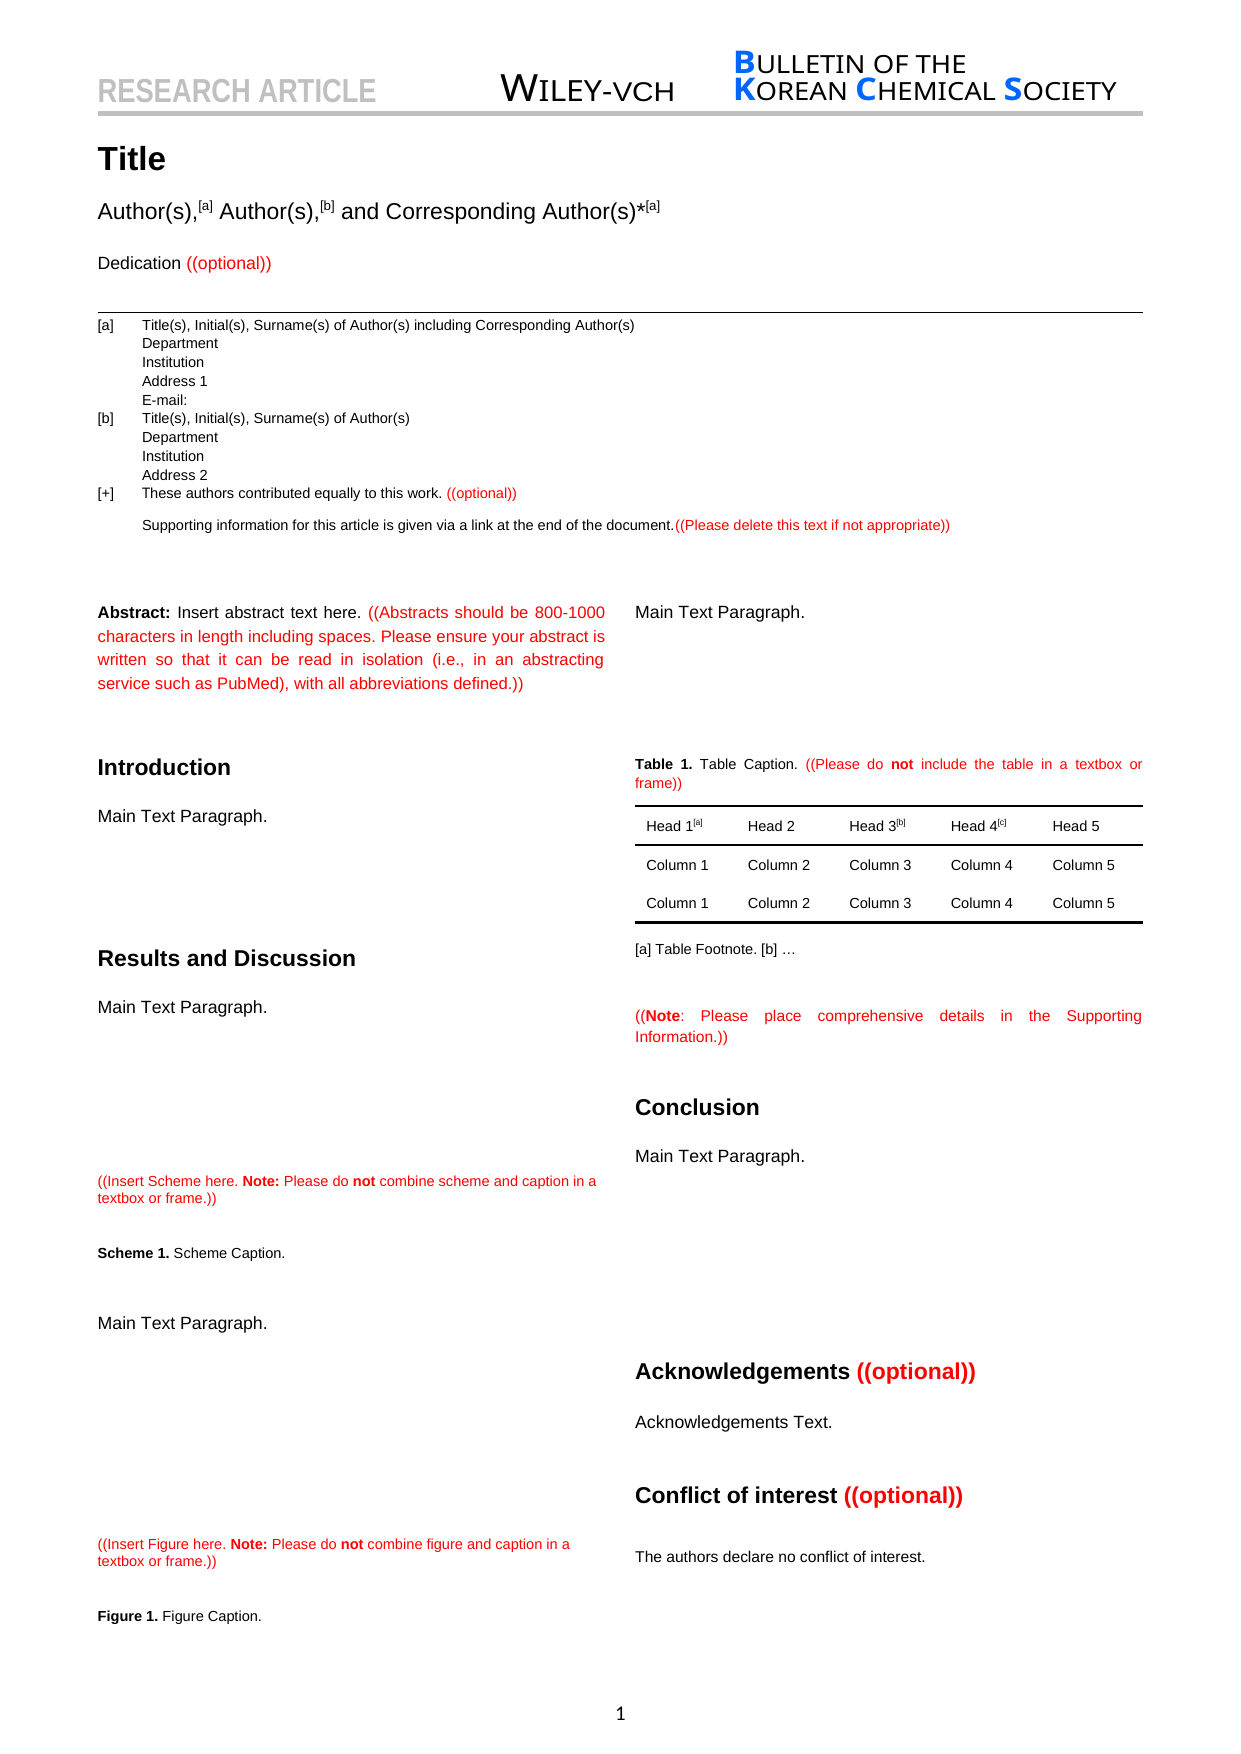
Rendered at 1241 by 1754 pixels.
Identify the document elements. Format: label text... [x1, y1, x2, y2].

text The authors declare no conflict of interest. [635, 1546, 1143, 1567]
text Conflict of interest ((optional)) [635, 1482, 1143, 1508]
text Introduction [97, 756, 605, 780]
title Title [97, 131, 1143, 181]
text Dedication ((optional)) [97, 250, 1143, 274]
table_header Head 1[a] [635, 807, 736, 844]
table_cell Column 4 [939, 846, 1041, 884]
table_cell Column 3 [838, 884, 939, 921]
text ((Note: Please place comprehensive details in the Supporting Information.)) [635, 1005, 1143, 1046]
text ((Insert Scheme here. Note: Please do not combine scheme and caption in a textbox or frame.)) [97, 1173, 605, 1206]
text Main Text Paragraph. [97, 995, 605, 1018]
text Abstract: Insert abstract text here. ((Abstracts should be 800-1000 characters in length including spaces. Please ensure your abstract is written so that it can be read in isolation (i.e., in an abstracting service such as PubMed), with all abbreviations defined.)) [97, 600, 605, 694]
text Main Text Paragraph. [635, 1144, 1143, 1167]
table_header Head 3[b] [838, 807, 939, 844]
text Main Text Paragraph. [97, 1311, 605, 1334]
text Scheme 1. Scheme Caption. [97, 1244, 605, 1263]
table_cell Column 2 [736, 846, 838, 884]
table_header Head 4[c] [939, 807, 1041, 844]
text Supporting information for this article is given via a link at the end of the document.((Please delete this text if not appropriate)) [97, 515, 1143, 534]
text Table 1. Table Caption. ((Please do not include the table in a textbox or frame)) [635, 755, 1143, 792]
table_cell Column 1 [635, 846, 736, 884]
text Main Text Paragraph. [97, 804, 605, 827]
text Results and Discussion [97, 947, 605, 971]
text Acknowledgements ((optional)) [635, 1358, 1143, 1384]
text [b] Title(s), Initial(s), Surname(s) of Author(s) Department Institution Address 2 [97, 409, 1143, 484]
table_header Head 5 [1041, 807, 1143, 844]
text Conclusion [635, 1096, 1143, 1120]
text [+] These authors contributed equally to this work. ((optional)) [97, 484, 1143, 502]
table_cell Column 5 [1041, 884, 1143, 921]
table_cell Column 3 [838, 846, 939, 884]
text ((Insert Figure here. Note: Please do not combine figure and caption in a textbox or frame.)) [97, 1536, 605, 1569]
text Author(s),[a] Author(s),[b] and Corresponding Author(s)*[a] [97, 193, 1143, 226]
table_header Head 2 [736, 807, 838, 844]
text Acknowledgements Text. [635, 1408, 1143, 1432]
table_cell Column 1 [635, 884, 736, 921]
table_cell Column 5 [1041, 846, 1143, 884]
text Main Text Paragraph. [635, 600, 1143, 623]
text [a] Table Footnote. [b] … [627, 931, 1151, 966]
text [a] Title(s), Initial(s), Surname(s) of Author(s) including Corresponding Author(s) Department Institution Address 1 E-mail: [97, 313, 1143, 409]
text Figure 1. Figure Caption. [97, 1607, 605, 1625]
table_cell Column 4 [939, 884, 1041, 921]
table_cell Column 2 [736, 884, 838, 921]
